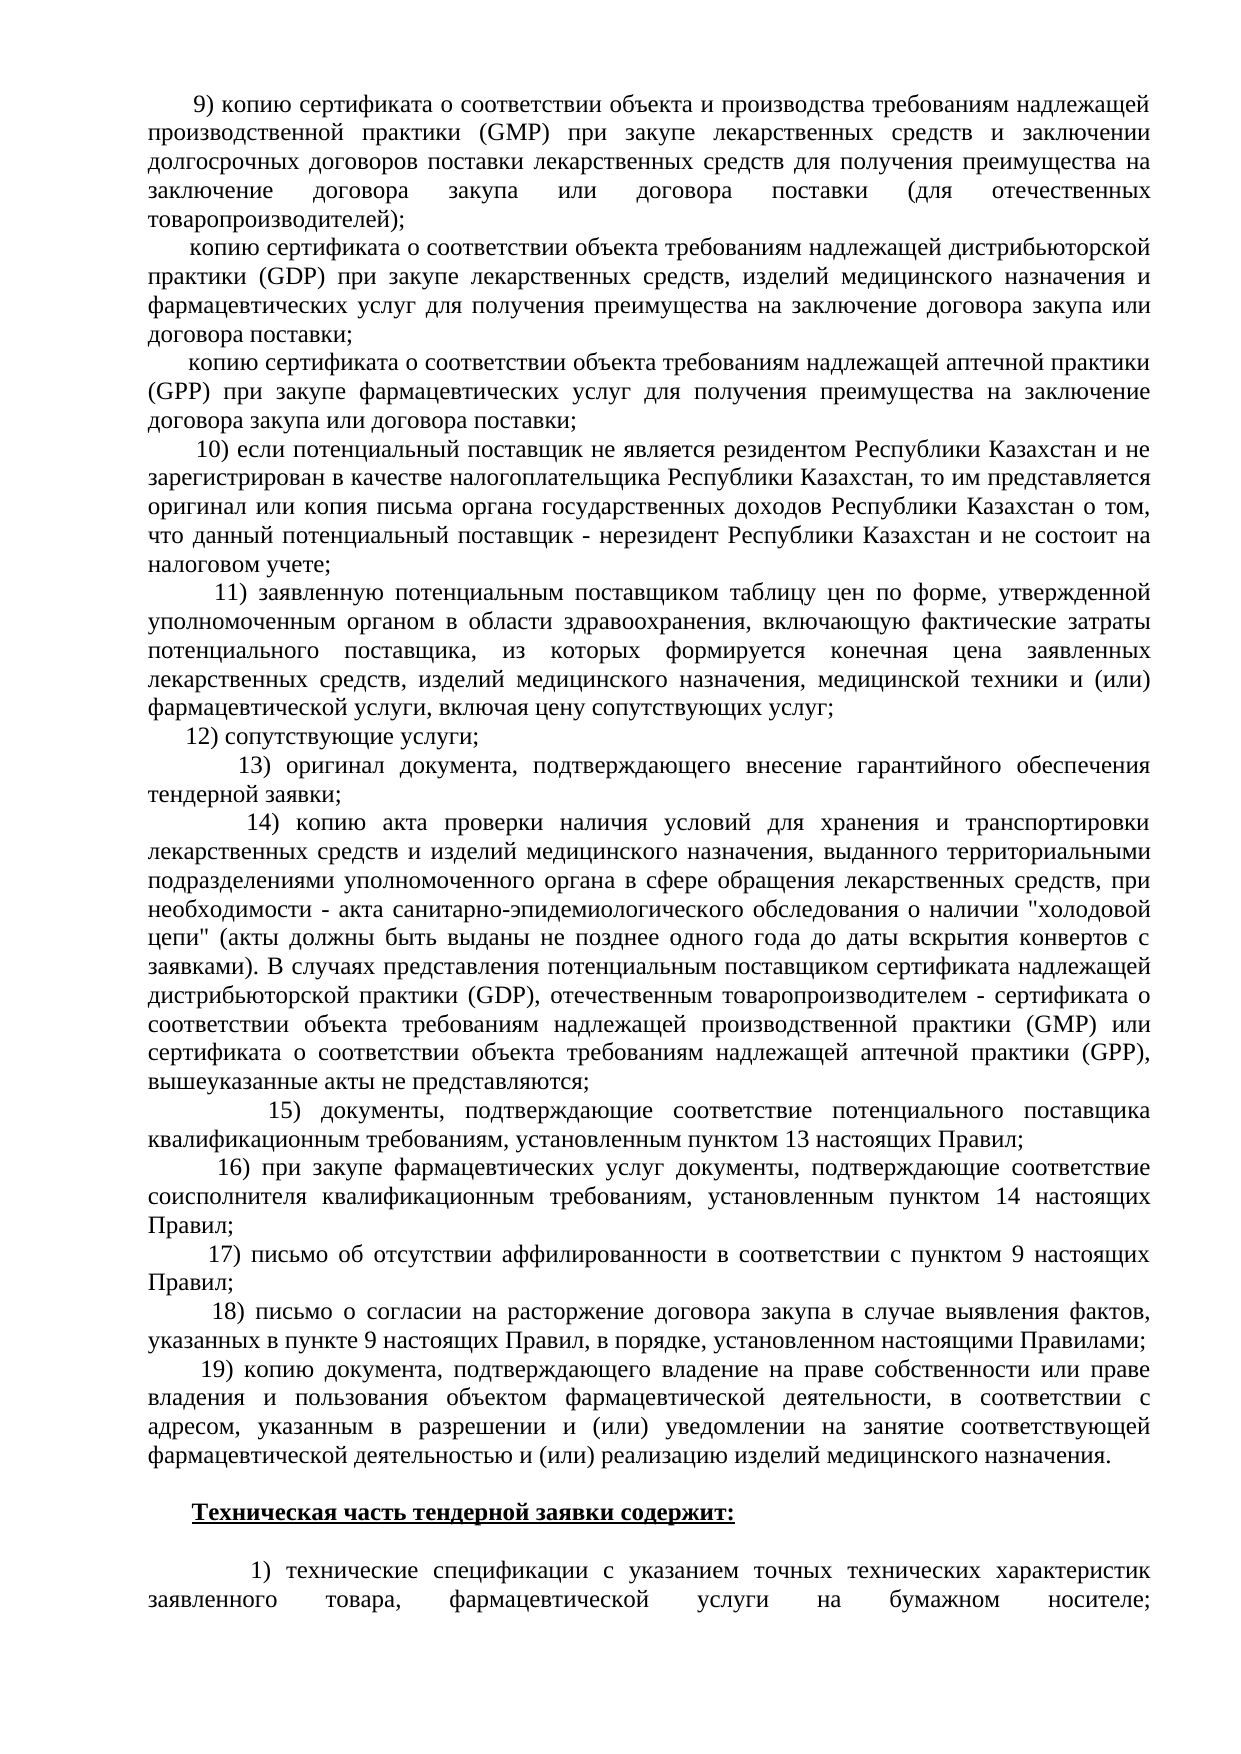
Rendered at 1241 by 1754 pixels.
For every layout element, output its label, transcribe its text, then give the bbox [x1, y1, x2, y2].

text 18) письмо о согласии на расторжение договора закупа в случае выявления фактов, указанных в пункте 9 настоящих Правил, в порядке, установленном настоящими Правилами; [148, 1296, 1152, 1354]
text 9) копию сертификата о соответствии объекта и производства требованиям надлежащей производственной практики (GMP) при закупе лекарственных средств и заключении долгосрочных договоров поставки лекарственных средств для получения преимущества на заключение договора закупа или договора поставки (для отечественных товаропроизводителей); [148, 89, 1152, 232]
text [148, 1555, 1152, 1612]
text 13) оригинал документа, подтверждающего внесение гарантийного обеспечения тендерной заявки; [148, 750, 1152, 807]
text 10) если потенциальный поставщик не является резидентом Республики Казахстан и не зарегистрирован в качестве налогоплательщика Республики Казахстан, то им представляется оригинал или копия письма органа государственных доходов Республики Казахстан о том, что данный потенциальный поставщик - нерезидент Республики Казахстан и не состоит на налоговом учете; [148, 434, 1152, 577]
text 11) заявленную потенциальным поставщиком таблицу цен по форме, утвержденной уполномоченным органом в области здравоохранения, включающую фактические затраты потенциального поставщика, из которых формируется конечная цена заявленных лекарственных средств, изделий медицинского назначения, медицинской техники и (или) фармацевтической услуги, включая цену сопутствующих услуг; [148, 577, 1152, 721]
text 14) копию акта проверки наличия условий для хранения и транспортировки лекарственных средств и изделий медицинского назначения, выданного территориальными подразделениями уполномоченного органа в сфере обращения лекарственных средств, при необходимости - акта санитарно-эпидемиологического обследования о наличии "холодовой цепи" (акты должны быть выданы не позднее одного года до даты вскрытия конвертов с заявками). В случаях представления потенциальным поставщиком сертификата надлежащей дистрибьюторской практики (GDP), отечественным товаропроизводителем - сертификата о соответствии объекта требованиям надлежащей производственной практики (GMP) или сертификата о соответствии объекта требованиям надлежащей аптечной практики (GPP), вышеуказанные акты не представляются; [148, 807, 1152, 1095]
text 12) сопутствующие услуги; [148, 721, 1152, 750]
text копию сертификата о соответствии объекта требованиям надлежащей дистрибьюторской практики (GDP) при закупе лекарственных средств, изделий медицинского назначения и фармацевтических услуг для получения преимущества на заключение договора закупа или договора поставки; [148, 232, 1152, 347]
text 15) документы, подтверждающие соответствие потенциального поставщика квалификационным требованиям, установленным пунктом 13 настоящих Правил; [148, 1095, 1152, 1152]
text 19) копию документа, подтверждающего владение на праве собственности или праве владения и пользования объектом фармацевтической деятельности, в соответствии с адресом, указанным в разрешении и (или) уведомлении на занятие соответствующей фармацевтической деятельностью и (или) реализацию изделий медицинского назначения. [148, 1354, 1152, 1469]
text 16) при закупе фармацевтических услуг документы, подтверждающие соответствие соисполнителя квалификационным требованиям, установленным пунктом 14 настоящих Правил; [148, 1152, 1152, 1239]
text копию сертификата о соответствии объекта требованиям надлежащей аптечной практики (GPP) при закупе фармацевтических услуг для получения преимущества на заключение договора закупа или договора поставки; [148, 347, 1152, 434]
text 17) письмо об отсутствии аффилированности в соответствии с пунктом 9 настоящих Правил; [148, 1239, 1152, 1296]
text Техническая часть тендерной заявки содержит: [148, 1497, 1152, 1526]
